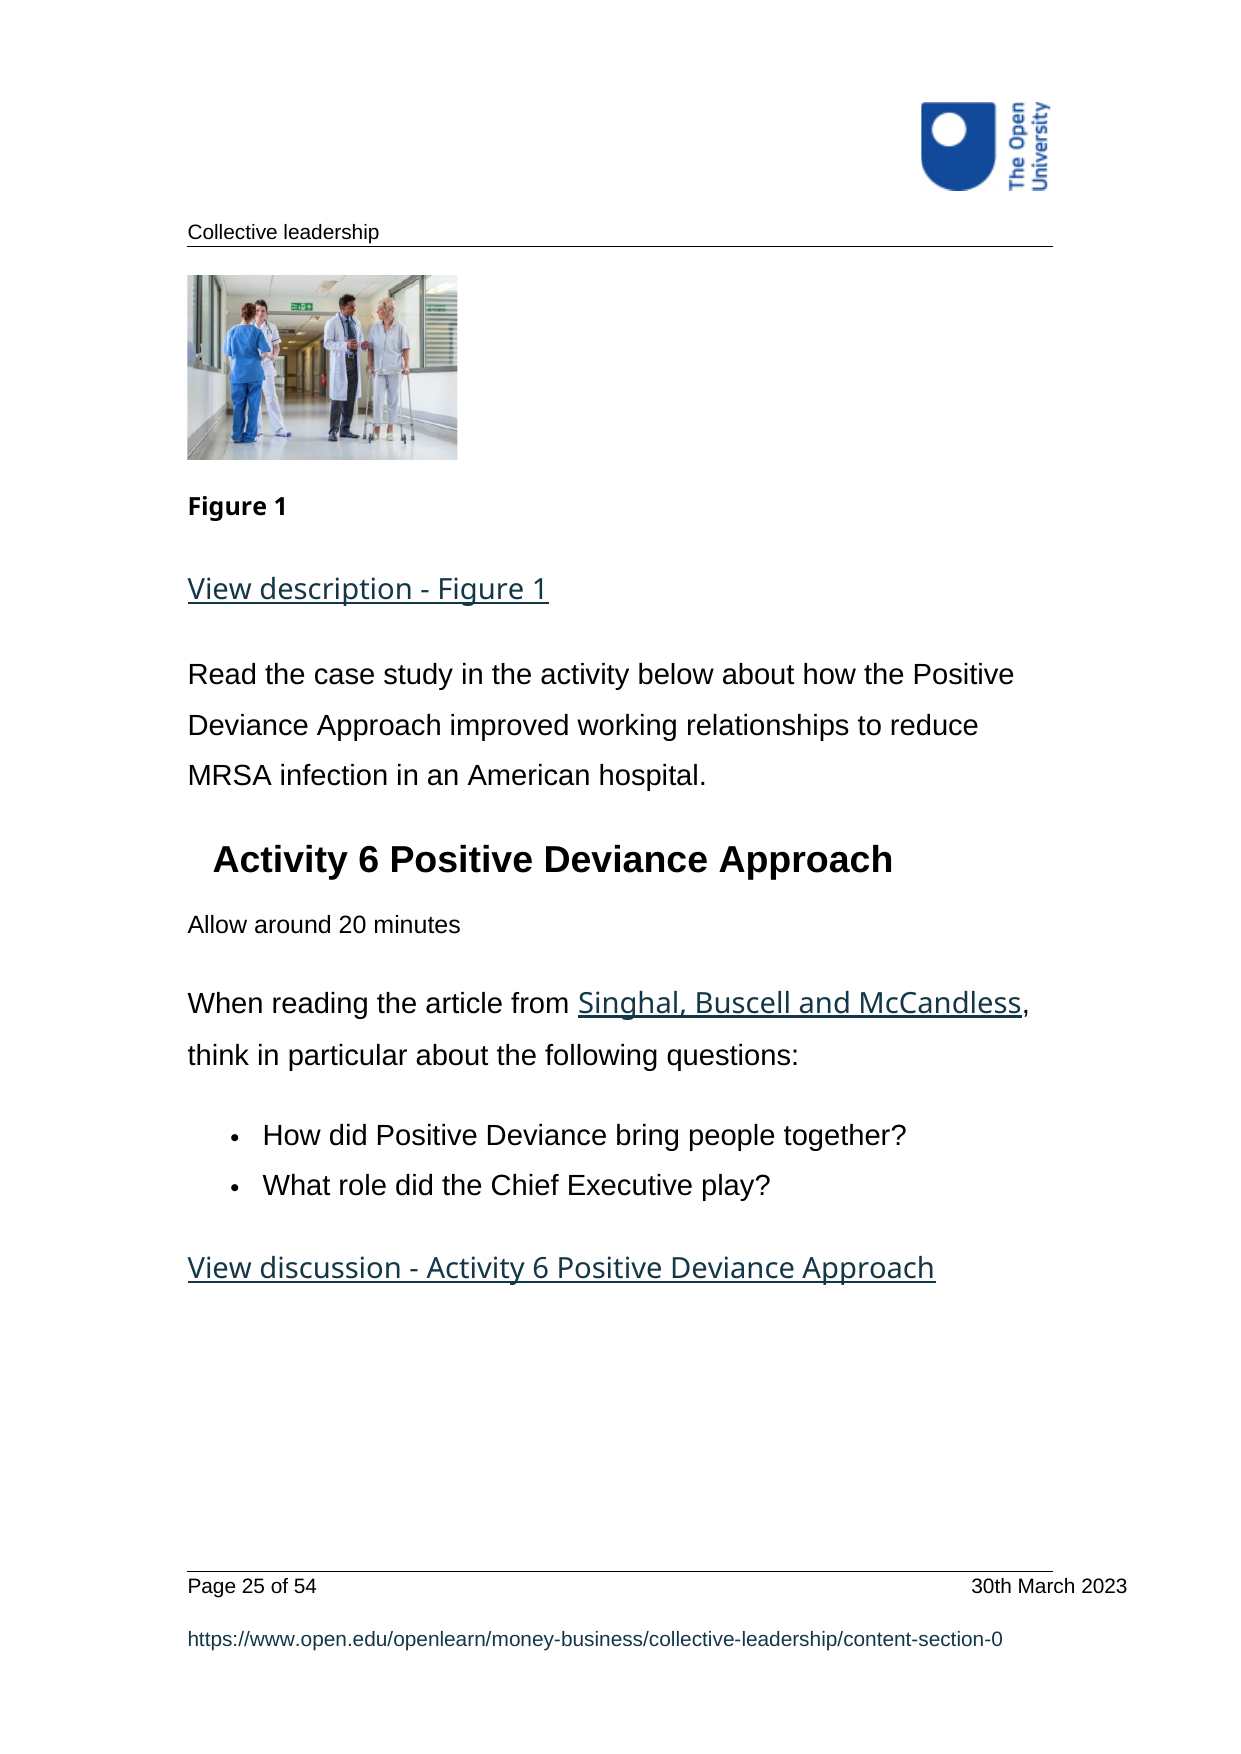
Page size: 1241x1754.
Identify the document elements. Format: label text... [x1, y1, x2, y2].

text Read the case study in the activity below about how the Positive Deviance Approach improved working relationships to reduce MRSA infection in an American hospital. [187, 657, 1053, 791]
picture [187, 275, 458, 460]
text Figure 1 [187, 488, 1053, 522]
text When reading the article from Singhal, Buscell and McCandless, think in particular about the following questions: [187, 982, 1053, 1072]
text View description - Figure 1 [187, 569, 1053, 608]
text Activity 6 Positive Deviance Approach [212, 837, 1028, 881]
picture [921, 102, 1052, 191]
list How did Positive Deviance bring people together? [231, 1118, 972, 1151]
list What role did the Chief Executive play? [231, 1168, 972, 1202]
text Allow around 20 minutes [187, 910, 1053, 938]
text View discussion - Activity 6 Positive Deviance Approach [187, 1248, 1053, 1287]
